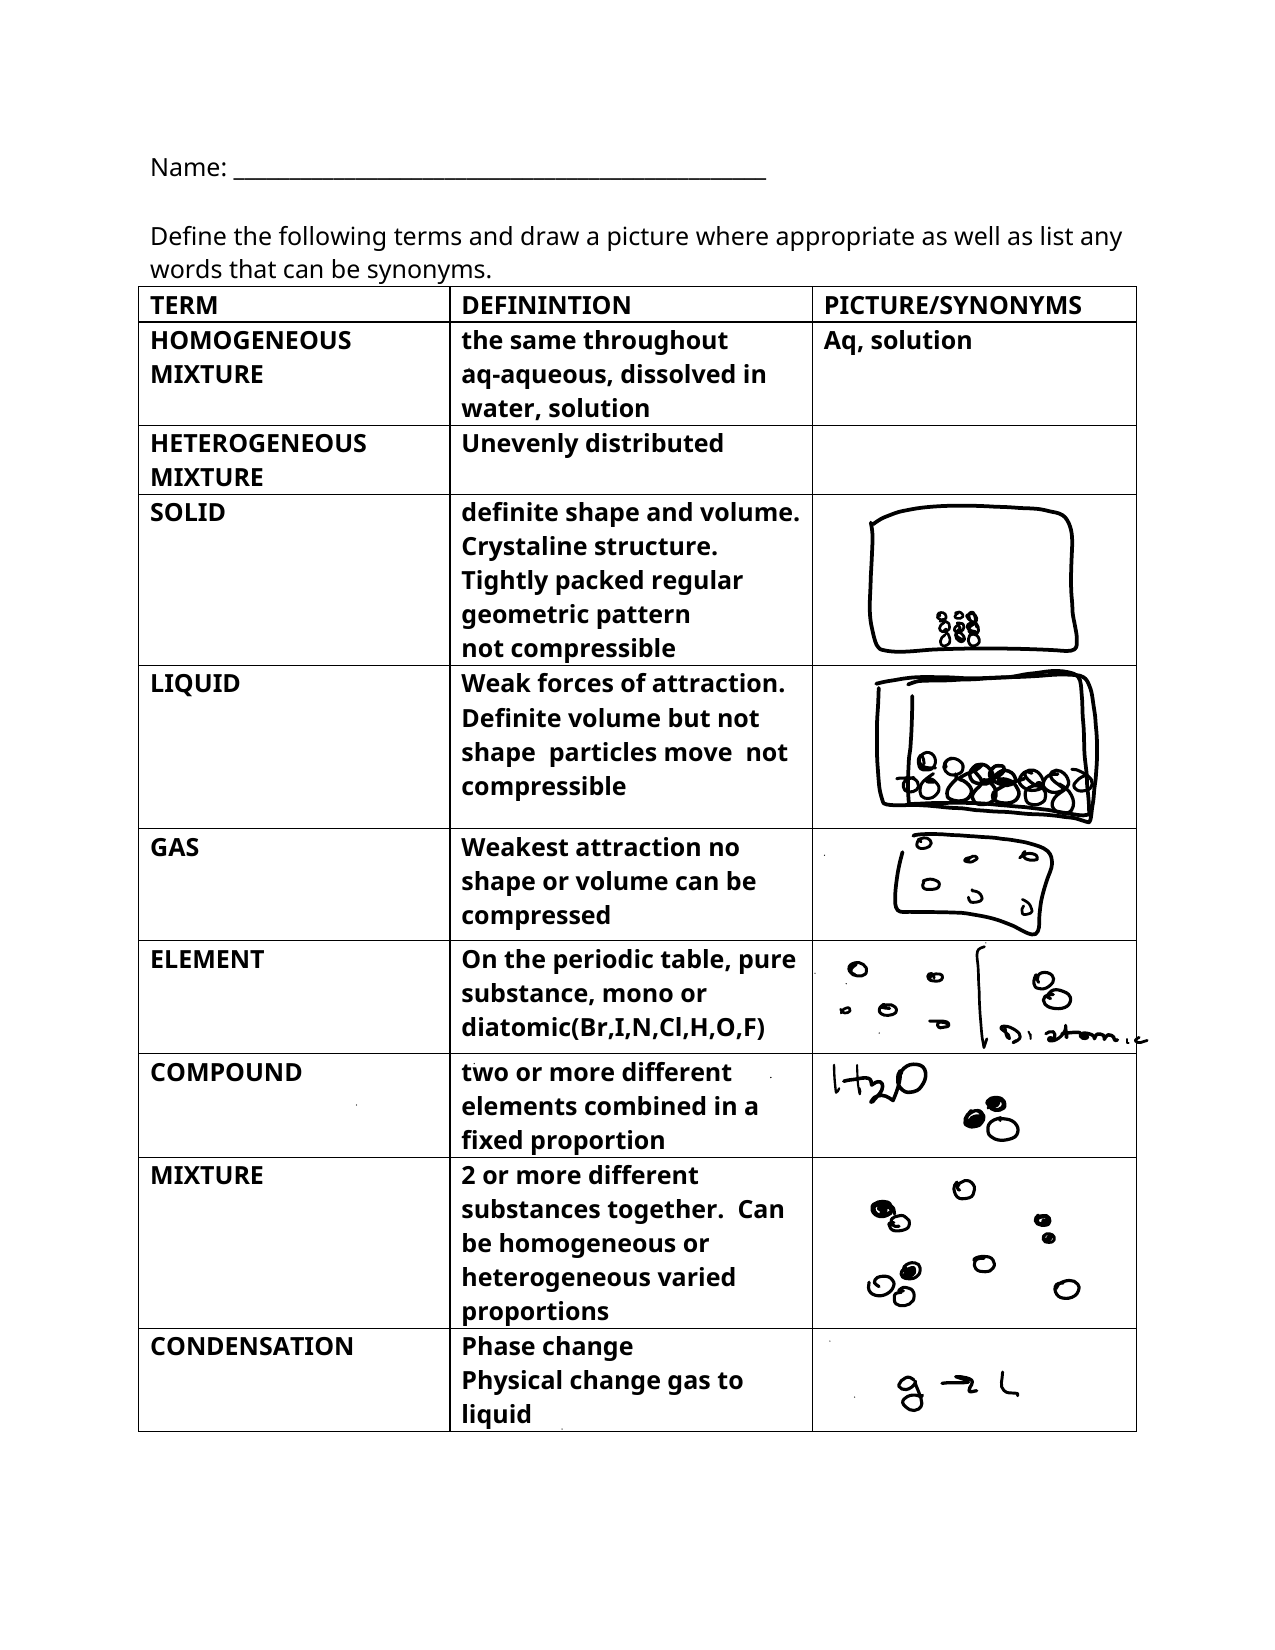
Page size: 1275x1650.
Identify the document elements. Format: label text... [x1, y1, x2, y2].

table_cell Weakest attraction no shape or volume can be compressed [451, 829, 812, 940]
table_header TERM [139, 287, 449, 321]
table_cell definite shape and volume. Crystaline structure. Tightly packed regular geometric pattern not compressible [451, 495, 812, 665]
table_cell LIQUID [139, 666, 449, 828]
table_cell SOLID [139, 495, 449, 665]
table_cell [813, 829, 1136, 940]
text Name: ________________________________________________ [150, 150, 1125, 184]
table_cell COMPOUND [139, 1054, 449, 1157]
table_cell [813, 495, 1136, 665]
table_cell [813, 666, 1136, 828]
table_cell [813, 1054, 1136, 1157]
table_cell GAS [139, 829, 449, 940]
table_header DEFININTION [451, 287, 812, 321]
table_cell [813, 1158, 1136, 1328]
table_header PICTURE/SYNONYMS [813, 287, 1136, 321]
table_cell [813, 1329, 1136, 1431]
table_cell HOMOGENEOUS MIXTURE [139, 323, 449, 424]
table_cell Unevenly distributed [451, 426, 812, 494]
table_cell Weak forces of attraction. Definite volume but not shape particles move not compressible [451, 666, 812, 828]
table_cell [813, 426, 1136, 494]
table_cell the same throughout aq-aqueous, dissolved in water, solution [451, 323, 812, 424]
table_cell Phase change Physical change gas to liquid [451, 1329, 812, 1431]
table_cell Aq, solution [813, 323, 1136, 424]
table_cell [813, 941, 1136, 1053]
table_cell MIXTURE [139, 1158, 449, 1328]
text Define the following terms and draw a picture where appropriate as well as list any words that can be synonyms. [150, 218, 1125, 286]
table_cell On the periodic table, pure substance, mono or diatomic(Br,I,N,Cl,H,O,F) [451, 941, 812, 1053]
table_cell 2 or more different substances together. Can be homogeneous or heterogeneous varied proportions [451, 1158, 812, 1328]
table_cell two or more different elements combined in a fixed proportion [451, 1054, 812, 1157]
table_cell ELEMENT [139, 941, 449, 1053]
table_cell HETEROGENEOUS MIXTURE [139, 426, 449, 494]
table_cell CONDENSATION [139, 1329, 449, 1431]
